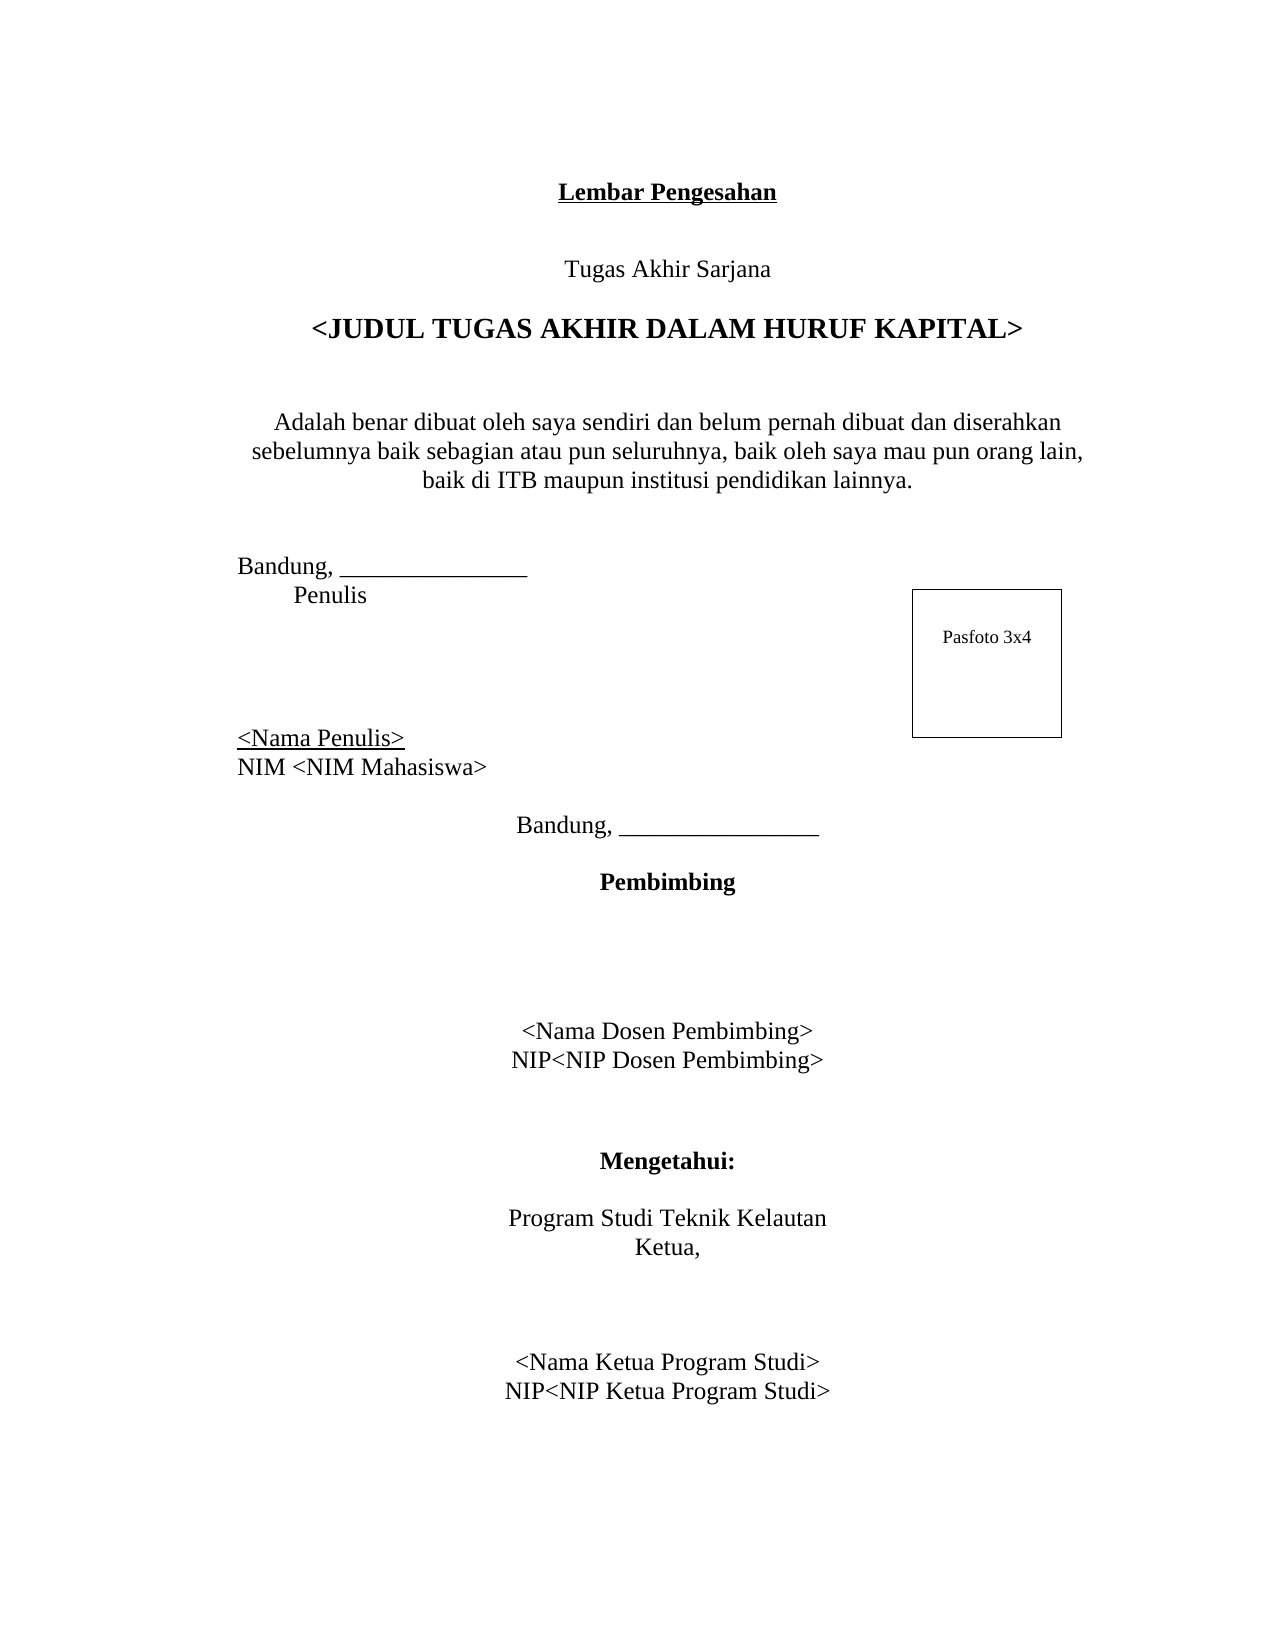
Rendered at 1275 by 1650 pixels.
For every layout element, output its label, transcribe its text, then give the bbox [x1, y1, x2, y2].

text Adalah benar dibuat oleh saya sendiri dan belum pernah dibuat dan diserahkan sebelumnya baik sebagian atau pun seluruhnya, baik oleh saya mau pun orang lain, [237, 407, 1098, 465]
text Pembimbing [237, 867, 1098, 896]
text Lembar Pengesahan [237, 177, 1098, 206]
text Bandung, ________________ [237, 810, 1098, 838]
text Mengetahui: [237, 1146, 1098, 1175]
text Program Studi Teknik Kelautan [237, 1203, 1098, 1232]
text <Nama Penulis> [237, 723, 1098, 752]
text baik di ITB maupun institusi pendidikan lainnya. [237, 465, 1098, 493]
text Penulis [237, 580, 1098, 608]
text Tugas Akhir Sarjana [237, 254, 1098, 283]
text NIP<NIP Ketua Program Studi> [237, 1376, 1098, 1405]
text <Nama Dosen Pembimbing> [237, 1016, 1098, 1045]
text <JUDUL TUGAS AKHIR DALAM HURUF KAPITAL> [237, 311, 1098, 345]
text <Nama Ketua Program Studi> [237, 1347, 1098, 1376]
text NIM <NIM Mahasiswa> [237, 752, 1098, 781]
text Ketua, [237, 1232, 1098, 1261]
text Bandung, _______________ [237, 551, 1098, 580]
text NIP<NIP Dosen Pembimbing> [237, 1045, 1098, 1074]
